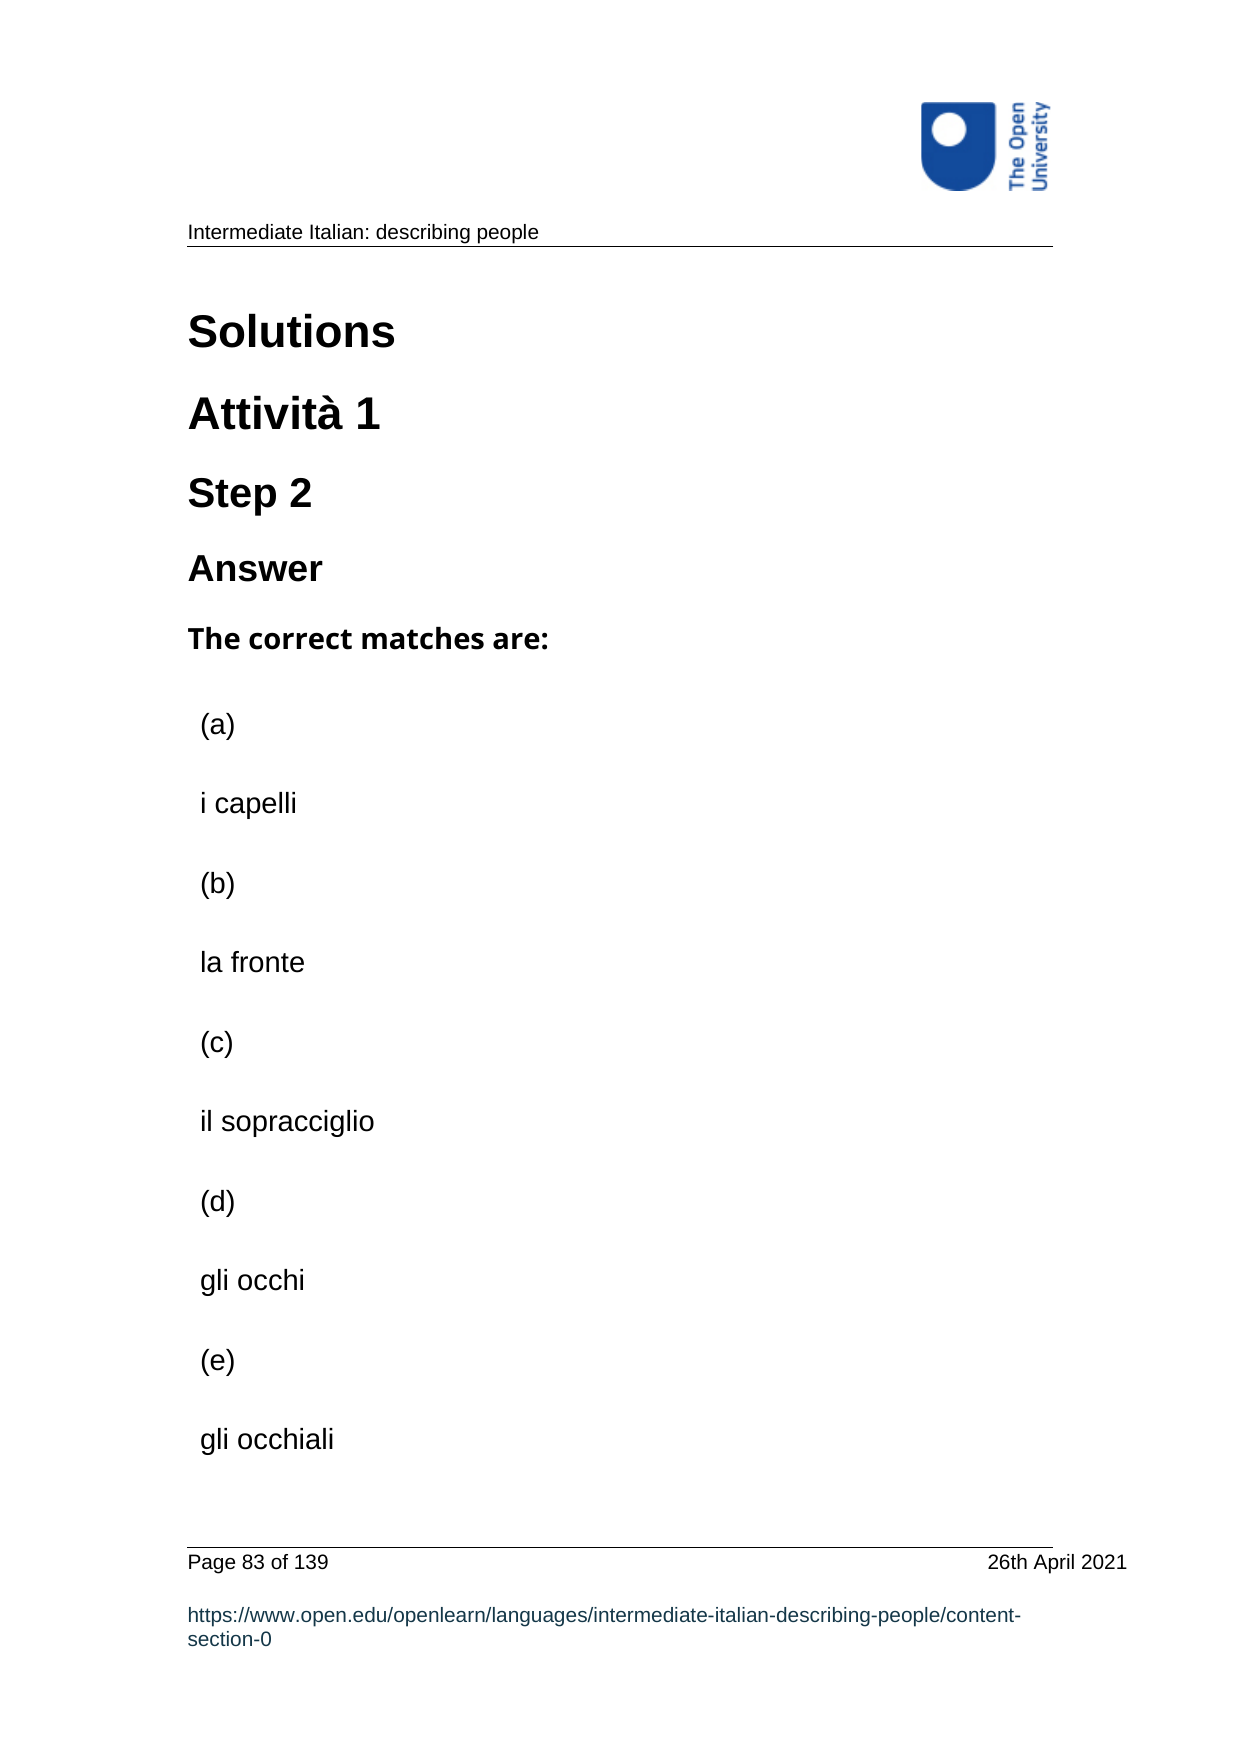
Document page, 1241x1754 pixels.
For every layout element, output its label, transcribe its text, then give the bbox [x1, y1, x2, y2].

subtitle Attività 1 [187, 387, 1053, 439]
text i capelli [200, 786, 1041, 820]
text gli occhi [200, 1263, 1041, 1297]
text (e) [200, 1343, 1041, 1376]
subtitle Step 2 [187, 469, 1053, 517]
text gli occhiali [200, 1422, 1041, 1456]
text (a) [200, 707, 1041, 740]
picture [921, 102, 1052, 191]
subtitle Answer [187, 546, 1053, 589]
subtitle Solutions [187, 305, 1053, 358]
text il sopracciglio [200, 1104, 1041, 1138]
text (c) [200, 1025, 1041, 1058]
text The correct matches are: [187, 618, 1053, 658]
text (d) [200, 1184, 1041, 1217]
text la fronte [200, 945, 1041, 979]
text (b) [200, 866, 1041, 899]
